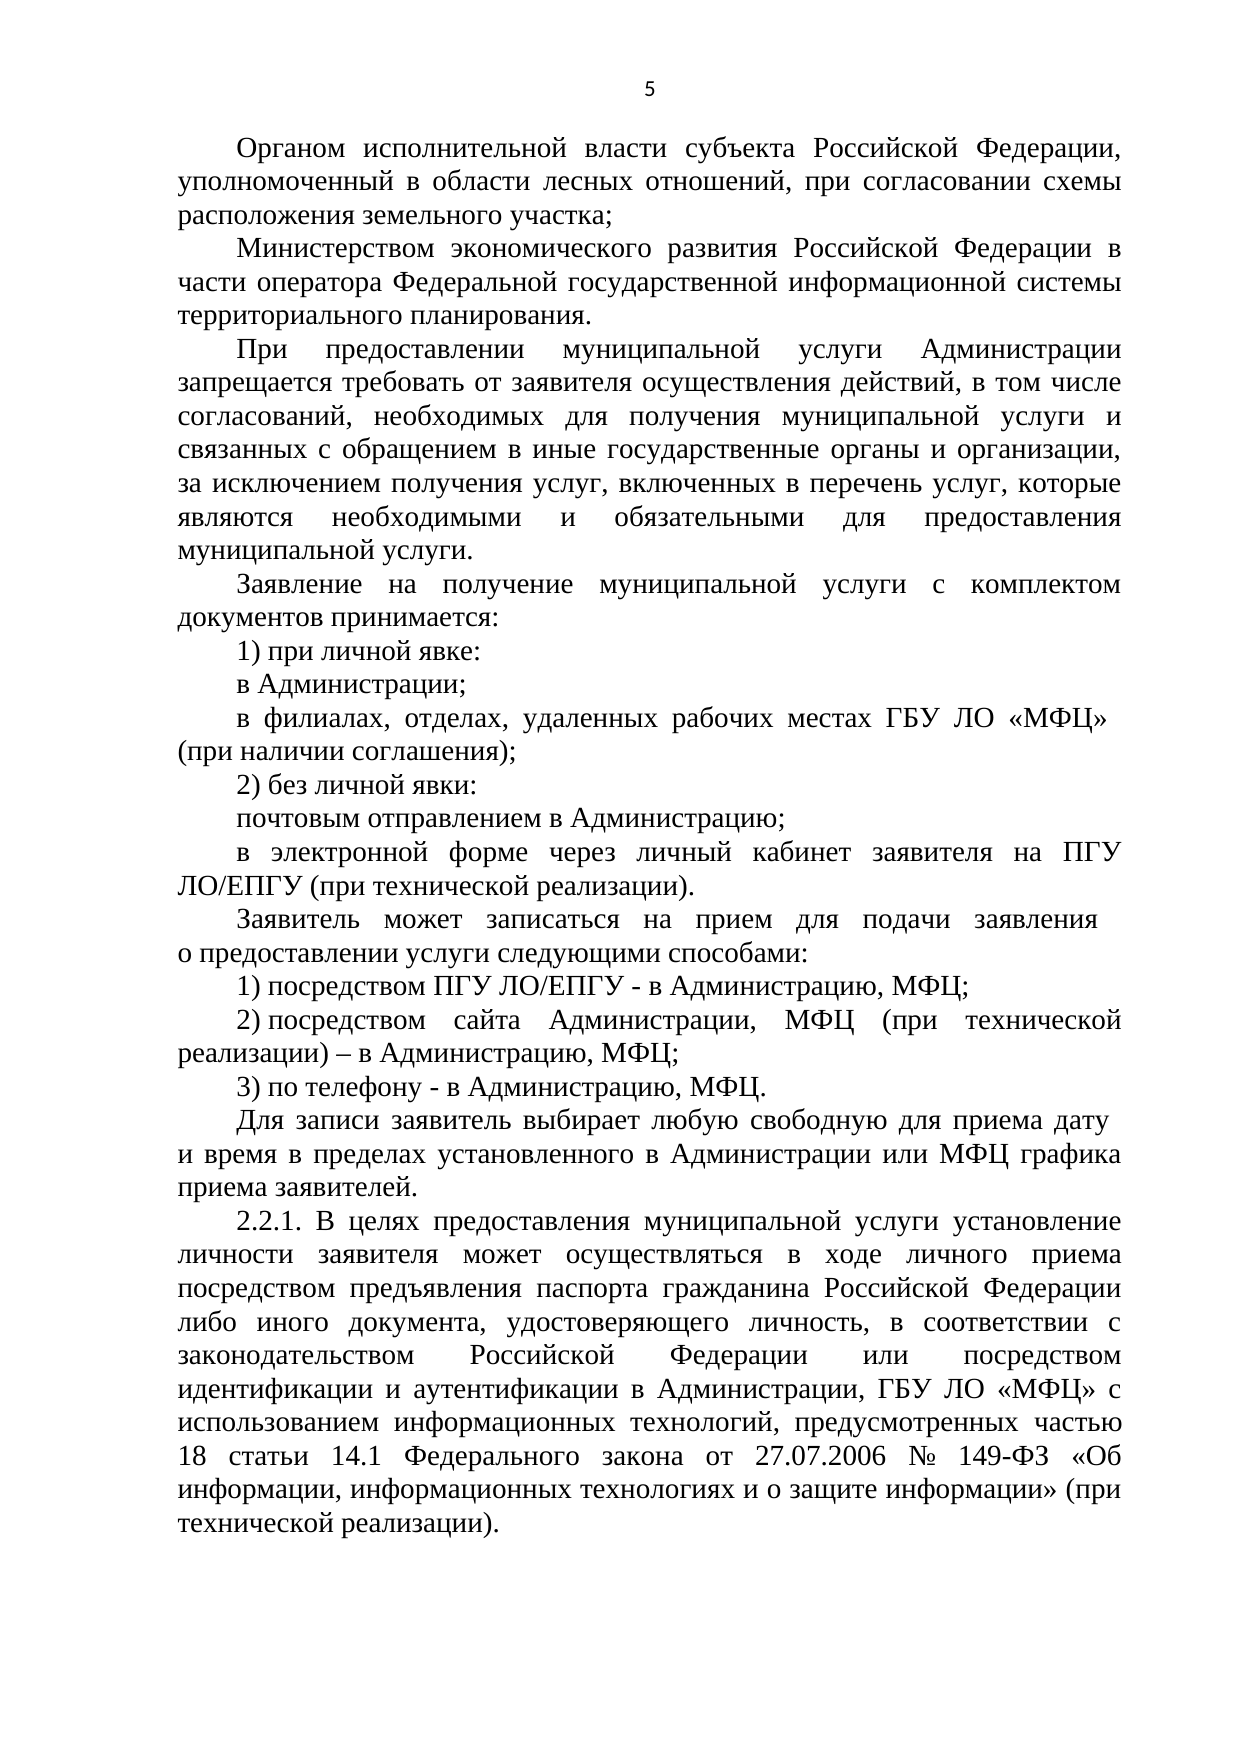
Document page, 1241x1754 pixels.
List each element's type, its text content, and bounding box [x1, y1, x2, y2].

text Министерством экономического развития Российской Федерации в части оператора Федеральной государственной информационной системы территориального планирования. [177, 230, 1122, 331]
text в электронной форме через личный кабинет заявителя на ПГУ ЛО/ЕПГУ (при технической реализации). [177, 834, 1122, 901]
text 1) посредством ПГУ ЛО/ЕПГУ - в Администрацию, МФЦ; [177, 968, 1122, 1002]
text в Администрации; [177, 666, 1122, 700]
text 2) посредством сайта Администрации, МФЦ (при технической реализации) – в Администрацию, МФЦ; [177, 1002, 1122, 1069]
text Для записи заявитель выбирает любую свободную для приема дату и время в пределах установленного в Администрации или МФЦ графика приема заявителей. [177, 1102, 1122, 1203]
text 1) при личной явке: [177, 633, 1122, 666]
text Заявление на получение муниципальной услуги с комплектом документов принимается: [177, 566, 1122, 633]
text в филиалах, отделах, удаленных рабочих местах ГБУ ЛО «МФЦ» (при наличии соглашения); [177, 700, 1122, 767]
text 2.2.1. В целях предоставления муниципальной услуги установление личности заявителя может осуществляться в ходе личного приема посредством предъявления паспорта гражданина Российской Федерации либо иного документа, удостоверяющего личность, в соответствии с законодательством Российской Федерации или посредством идентификации и аутентификации в Администрации, ГБУ ЛО «МФЦ» с использованием информационных технологий, предусмотренных частью 18 статьи 14.1 Федерального закона от 27.07.2006 № 149-ФЗ «Об информации, информационных технологиях и о защите информации» (при технической реализации). [177, 1203, 1122, 1538]
text почтовым отправлением в Администрацию; [177, 801, 1122, 834]
text Органом исполнительной власти субъекта Российской Федерации, уполномоченный в области лесных отношений, при согласовании схемы расположения земельного участка; [177, 130, 1122, 230]
text Заявитель может записаться на прием для подачи заявления о предоставлении услуги следующими способами: [177, 901, 1122, 968]
text 2) без личной явки: [177, 767, 1122, 801]
text 3) по телефону - в Администрацию, МФЦ. [177, 1069, 1122, 1102]
text При предоставлении муниципальной услуги Администрации запрещается требовать от заявителя осуществления действий, в том числе согласований, необходимых для получения муниципальной услуги и связанных с обращением в иные государственные органы и организации, за исключением получения услуг, включенных в перечень услуг, которые являются необходимыми и обязательными для предоставления муниципальной услуги. [177, 331, 1122, 566]
